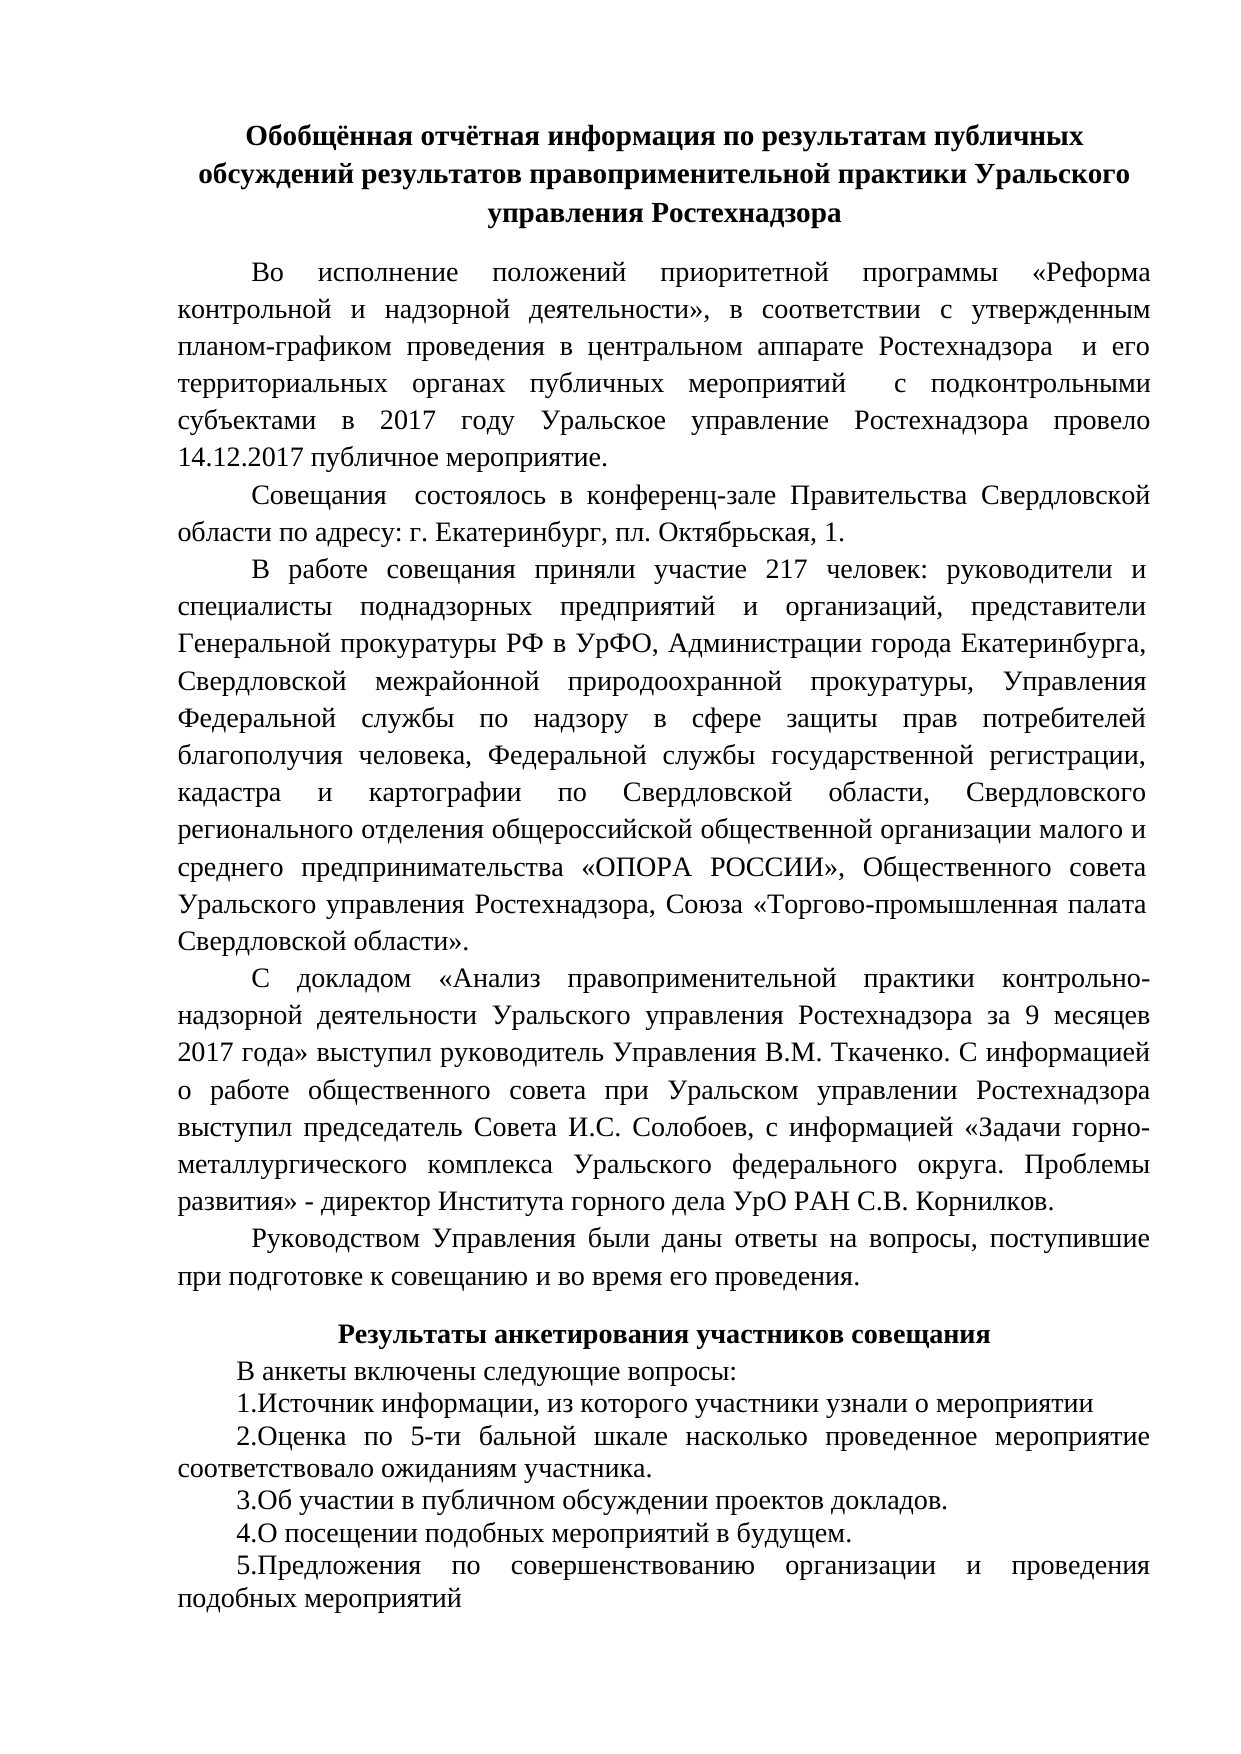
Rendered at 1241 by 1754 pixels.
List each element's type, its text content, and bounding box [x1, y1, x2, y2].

text Руководством Управления были даны ответы на вопросы, поступившие при подготовке к совещанию и во время его проведения. [177, 1221, 1152, 1291]
text С докладом «Анализ правоприменительной практики контрольно-надзорной деятельности Уральского управления Ростехнадзора за 9 месяцев 2017 года» выступил руководитель Управления В.М. Ткаченко. С информацией о работе общественного совета при Уральском управлении Ростехнадзора выступил председатель Совета И.С. Солобоев, с информацией «Задачи горно-металлургического комплекса Уральского федерального округа. Проблемы развития» - директор Института горного дела УрО РАН С.В. Корнилков. [177, 961, 1152, 1217]
text Обобщённая отчётная информация по результатам публичных обсуждений результатов правоприменительной практики Уральского управления Ростехнадзора [177, 118, 1152, 229]
text 5.Предложения по совершенствованию организации и проведения подобных мероприятий [177, 1548, 1152, 1613]
text Во исполнение положений приоритетной программы «Реформа контрольной и надзорной деятельности», в соответствии с утвержденным планом-графиком проведения в центральном аппарате Ростехнадзора и его территориальных органах публичных мероприятий с подконтрольными субъектами в 2017 году Уральское управление Ростехнадзора провело 14.12.2017 публичное мероприятие. [177, 254, 1152, 473]
text 3.Об участии в публичном обсуждении проектов докладов. [177, 1483, 1152, 1516]
text 4.О посещении подобных мероприятий в будущем. [177, 1516, 1152, 1548]
text 1.Источник информации, из которого участники узнали о мероприятии [177, 1386, 1152, 1419]
text Совещания состоялось в конференц-зале Правительства Свердловской области по адресу: г. Екатеринбург, пл. Октябрьская, 1. [177, 478, 1152, 547]
text В анкеты включены следующие вопросы: [177, 1354, 1152, 1386]
text В работе совещания приняли участие 217 человек: руководители и специалисты поднадзорных предприятий и организаций, представители Генеральной прокуратуры РФ в УрФО, Администрации города Екатеринбурга, Свердловской межрайонной природоохранной прокуратуры, Управления Федеральной службы по надзору в сфере защиты прав потребителей благополучия человека, Федеральной службы государственной регистрации, кадастра и картографии по Свердловской области, Свердловского регионального отделения общероссийской общественной организации малого и среднего предпринимательства «ОПОРА РОССИИ», Общественного совета Уральского управления Ростехнадзора, Союза «Торгово-промышленная палата Свердловской области». [177, 552, 1147, 956]
text 2.Оценка по 5-ти бальной шкале насколько проведенное мероприятие соответствовало ожиданиям участника. [177, 1419, 1152, 1483]
text Результаты анкетирования участников совещания [177, 1317, 1152, 1349]
